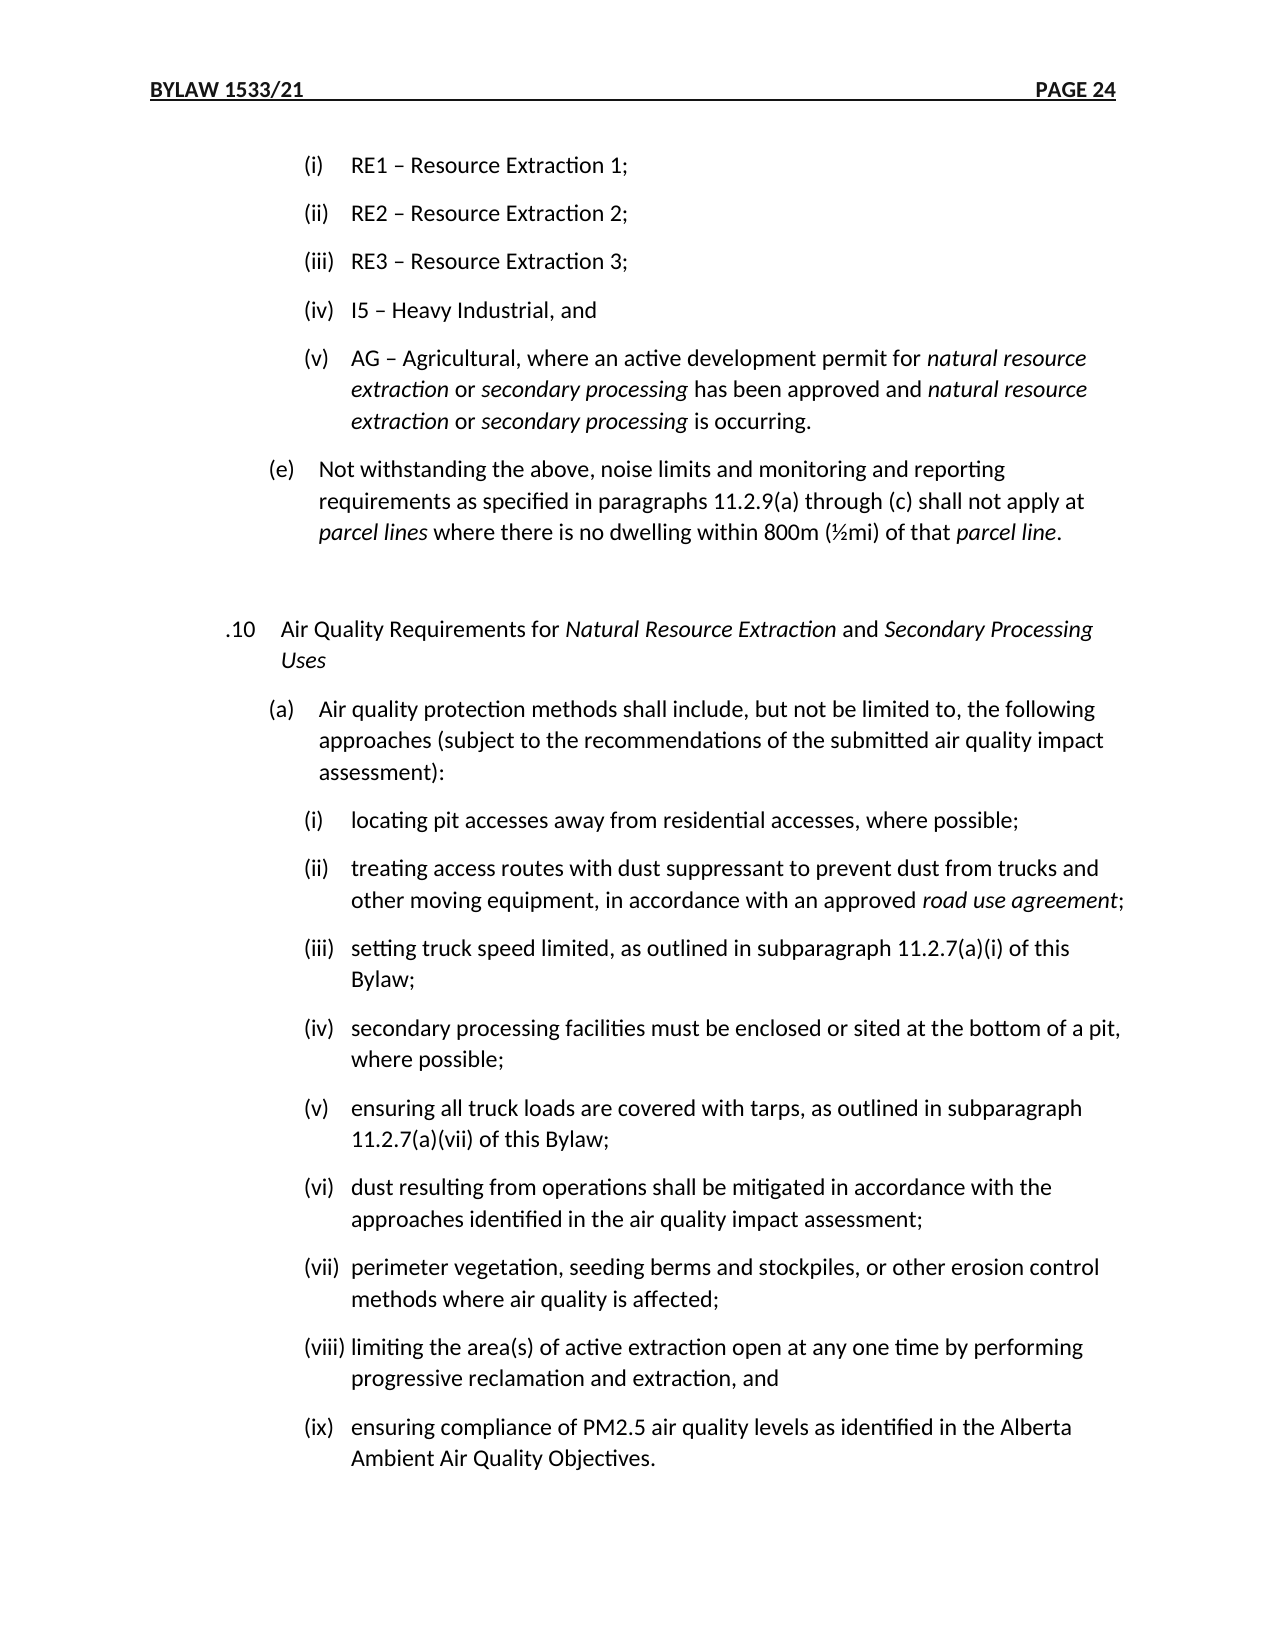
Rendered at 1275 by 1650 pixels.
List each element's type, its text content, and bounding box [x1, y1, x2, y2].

text Air Quality Requirements for Natural Resource Extraction and Secondary Processing Uses [225, 614, 1125, 675]
text Not withstanding the above, noise limits and monitoring and reporting requirements as specified in paragraphs 11.2.9(a) through (c) shall not apply at parcel lines where there is no dwelling within 800m (½mi) of that parcel line. [268, 454, 1125, 547]
text RE3 – Resource Extraction 3; [303, 246, 1125, 276]
text secondary processing facilities must be enclosed or sited at the bottom of a pit, where possible; [303, 1013, 1125, 1074]
text treating access routes with dust suppressant to prevent dust from trucks and other moving equipment, in accordance with an approved road use agreement; [303, 853, 1125, 914]
text setting truck speed limited, as outlined in subparagraph 11.2.7(a)(i) of this Bylaw; [303, 933, 1125, 994]
text limiting the area(s) of active extraction open at any one time by performing progressive reclamation and extraction, and [303, 1332, 1125, 1393]
text perimeter vegetation, seeding berms and stockpiles, or other erosion control methods where air quality is affected; [303, 1252, 1125, 1313]
text locating pit accesses away from residential accesses, where possible; [303, 805, 1125, 834]
text AG – Agricultural, where an active development permit for natural resource extraction or secondary processing has been approved and natural resource extraction or secondary processing is occurring. [303, 343, 1125, 435]
text ensuring all truck loads are covered with tarps, as outlined in subparagraph 11.2.7(a)(vii) of this Bylaw; [303, 1093, 1125, 1153]
text Air quality protection methods shall include, but not be limited to, the following approaches (subject to the recommendations of the submitted air quality impact assessment): [268, 694, 1125, 786]
text RE1 – Resource Extraction 1; [303, 150, 1125, 179]
text ensuring compliance of PM2.5 air quality levels as identified in the Alberta Ambient Air Quality Objectives. [303, 1412, 1125, 1473]
text dust resulting from operations shall be mitigated in accordance with the approaches identified in the air quality impact assessment; [303, 1172, 1125, 1233]
text RE2 – Resource Extraction 2; [303, 198, 1125, 227]
text I5 – Heavy Industrial, and [303, 295, 1125, 324]
